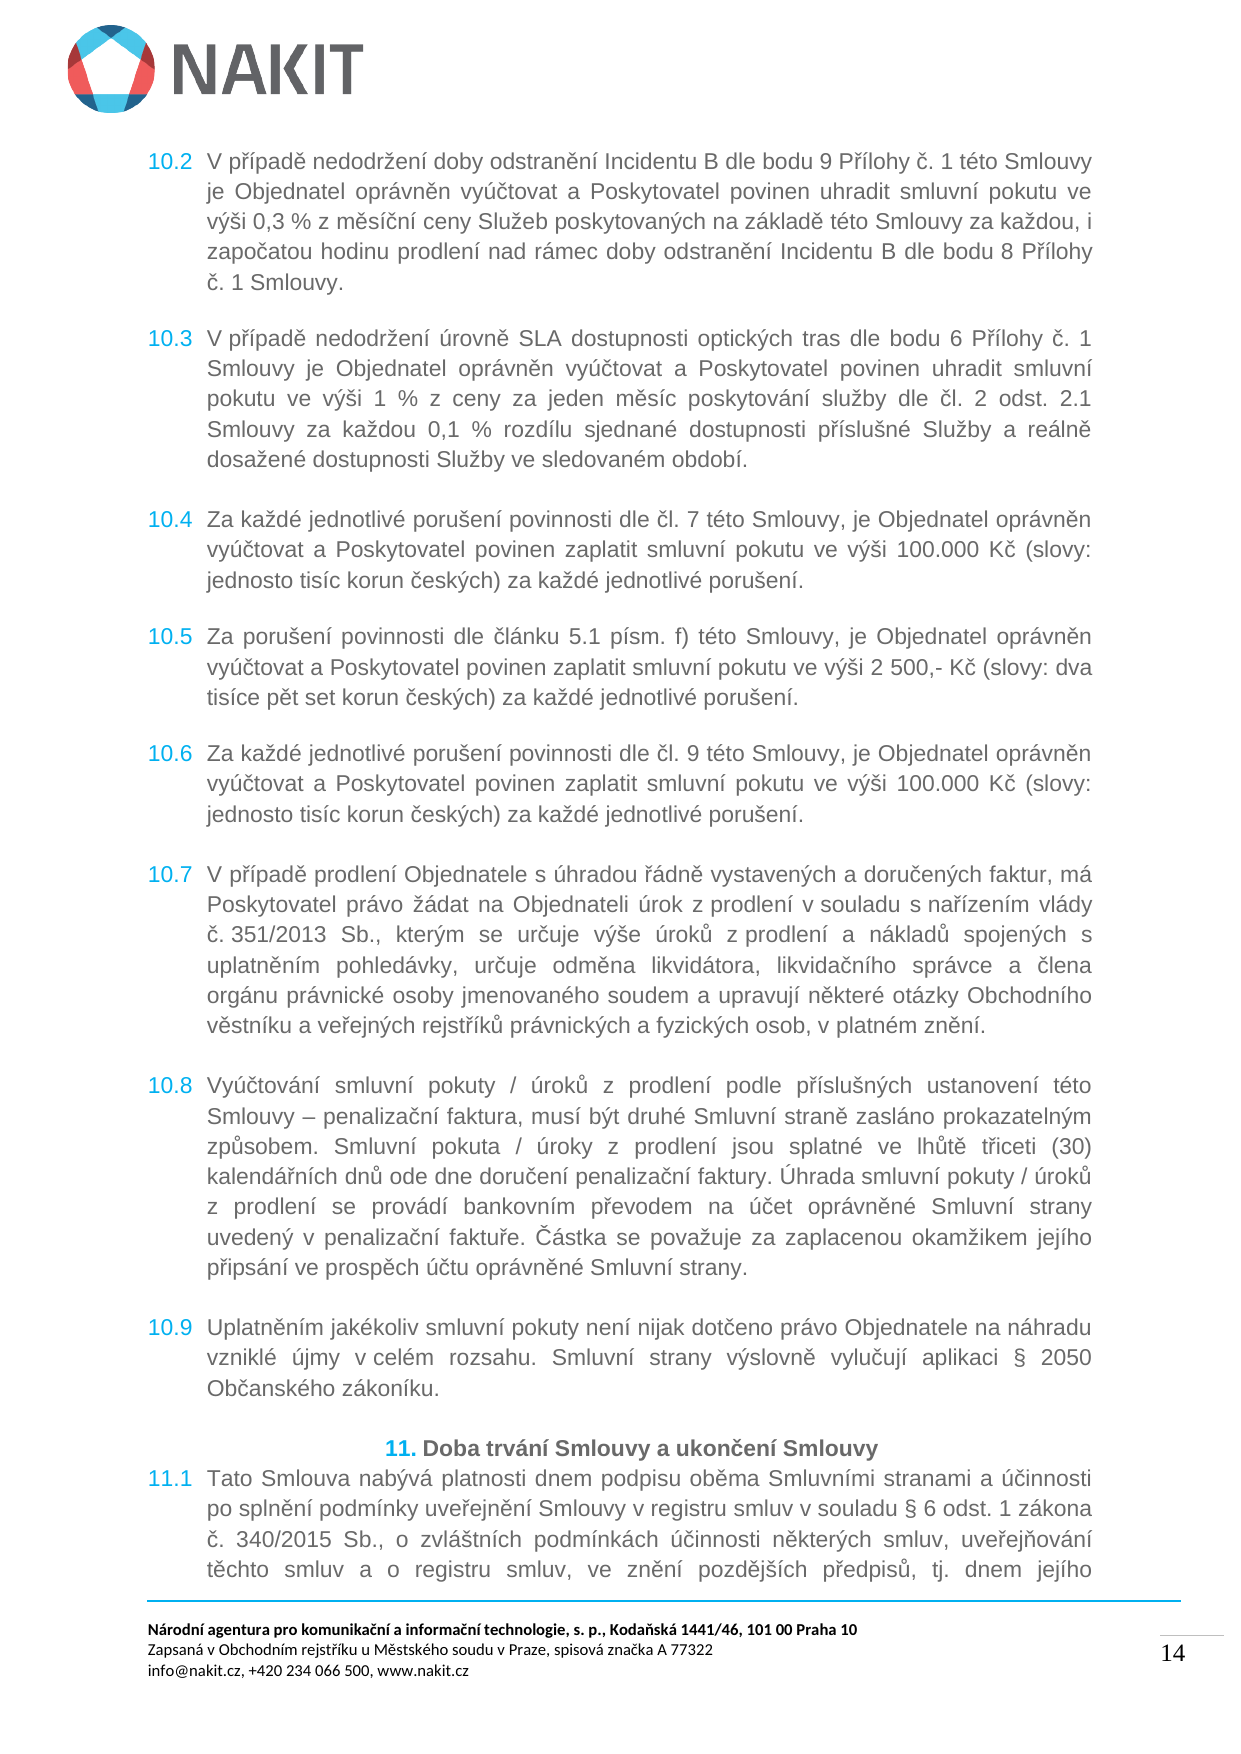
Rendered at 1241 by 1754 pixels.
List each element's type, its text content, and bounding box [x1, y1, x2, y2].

list Doba trvání Smlouvy a ukončení Smlouvy [171, 1435, 1093, 1461]
list V případě nedodržení doby odstranění Incidentu B dle bodu 9 Přílohy č. 1 této Smlouvy je Objednatel oprávněn vyúčtovat a Poskytovatel povinen uhradit smluvní pokutu ve výši 0,3 % z měsíční ceny Služeb poskytovaných na základě této Smlouvy za každou, i započatou hodinu prodlení nad rámec doby odstranění Incidentu B dle bodu 8 Přílohy č. 1 Smlouvy. [148, 148, 1093, 295]
list V případě prodlení Objednatele s úhradou řádně vystavených a doručených faktur, má Poskytovatel právo žádat na Objednateli úrok z prodlení v souladu s nařízením vlády č. 351/2013 Sb., kterým se určuje výše úroků z prodlení a nákladů spojených s uplatněním pohledávky, určuje odměna likvidátora, likvidačního správce a člena orgánu právnické osoby jmenovaného soudem a upravují některé otázky Obchodního věstníku a veřejných rejstříků právnických a fyzických osob, v platném znění. [148, 861, 1093, 1038]
list Vyúčtování smluvní pokuty / úroků z prodlení podle příslušných ustanovení této Smlouvy – penalizační faktura, musí být druhé Smluvní straně zasláno prokazatelným způsobem. Smluvní pokuta / úroky z prodlení jsou splatné ve lhůtě třiceti (30) kalendářních dnů ode dne doručení penalizační faktury. Úhrada smluvní pokuty / úroků z prodlení se provádí bankovním převodem na účet oprávněné Smluvní strany uvedený v penalizační faktuře. Částka se považuje za zaplacenou okamžikem jejího připsání ve prospěch účtu oprávněné Smluvní strany. [148, 1072, 1093, 1280]
picture [67, 25, 364, 113]
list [148, 1465, 1093, 1582]
list Za každé jednotlivé porušení povinnosti dle čl. 7 této Smlouvy, je Objednatel oprávněn vyúčtovat a Poskytovatel povinen zaplatit smluvní pokutu ve výši 100.000 Kč (slovy: jednosto tisíc korun českých) za každé jednotlivé porušení. [148, 506, 1093, 593]
list V případě nedodržení úrovně SLA dostupnosti optických tras dle bodu 6 Přílohy č. 1 Smlouvy je Objednatel oprávněn vyúčtovat a Poskytovatel povinen uhradit smluvní pokutu ve výši 1 % z ceny za jeden měsíc poskytování služby dle čl. 2 odst. 2.1 Smlouvy za každou 0,1 % rozdílu sjednané dostupnosti příslušné Služby a reálně dosažené dostupnosti Služby ve sledovaném období. [148, 325, 1093, 472]
list Uplatněním jakékoliv smluvní pokuty není nijak dotčeno právo Objednatele na náhradu vzniklé újmy v celém rozsahu. Smluvní strany výslovně vylučují aplikaci § 2050 Občanského zákoníku. [148, 1314, 1093, 1401]
list Za každé jednotlivé porušení povinnosti dle čl. 9 této Smlouvy, je Objednatel oprávněn vyúčtovat a Poskytovatel povinen zaplatit smluvní pokutu ve výši 100.000 Kč (slovy: jednosto tisíc korun českých) za každé jednotlivé porušení. [148, 740, 1093, 827]
list Za porušení povinnosti dle článku 5.1 písm. f) této Smlouvy, je Objednatel oprávněn vyúčtovat a Poskytovatel povinen zaplatit smluvní pokutu ve výši 2 500,- Kč (slovy: dva tisíce pět set korun českých) za každé jednotlivé porušení. [148, 623, 1093, 710]
